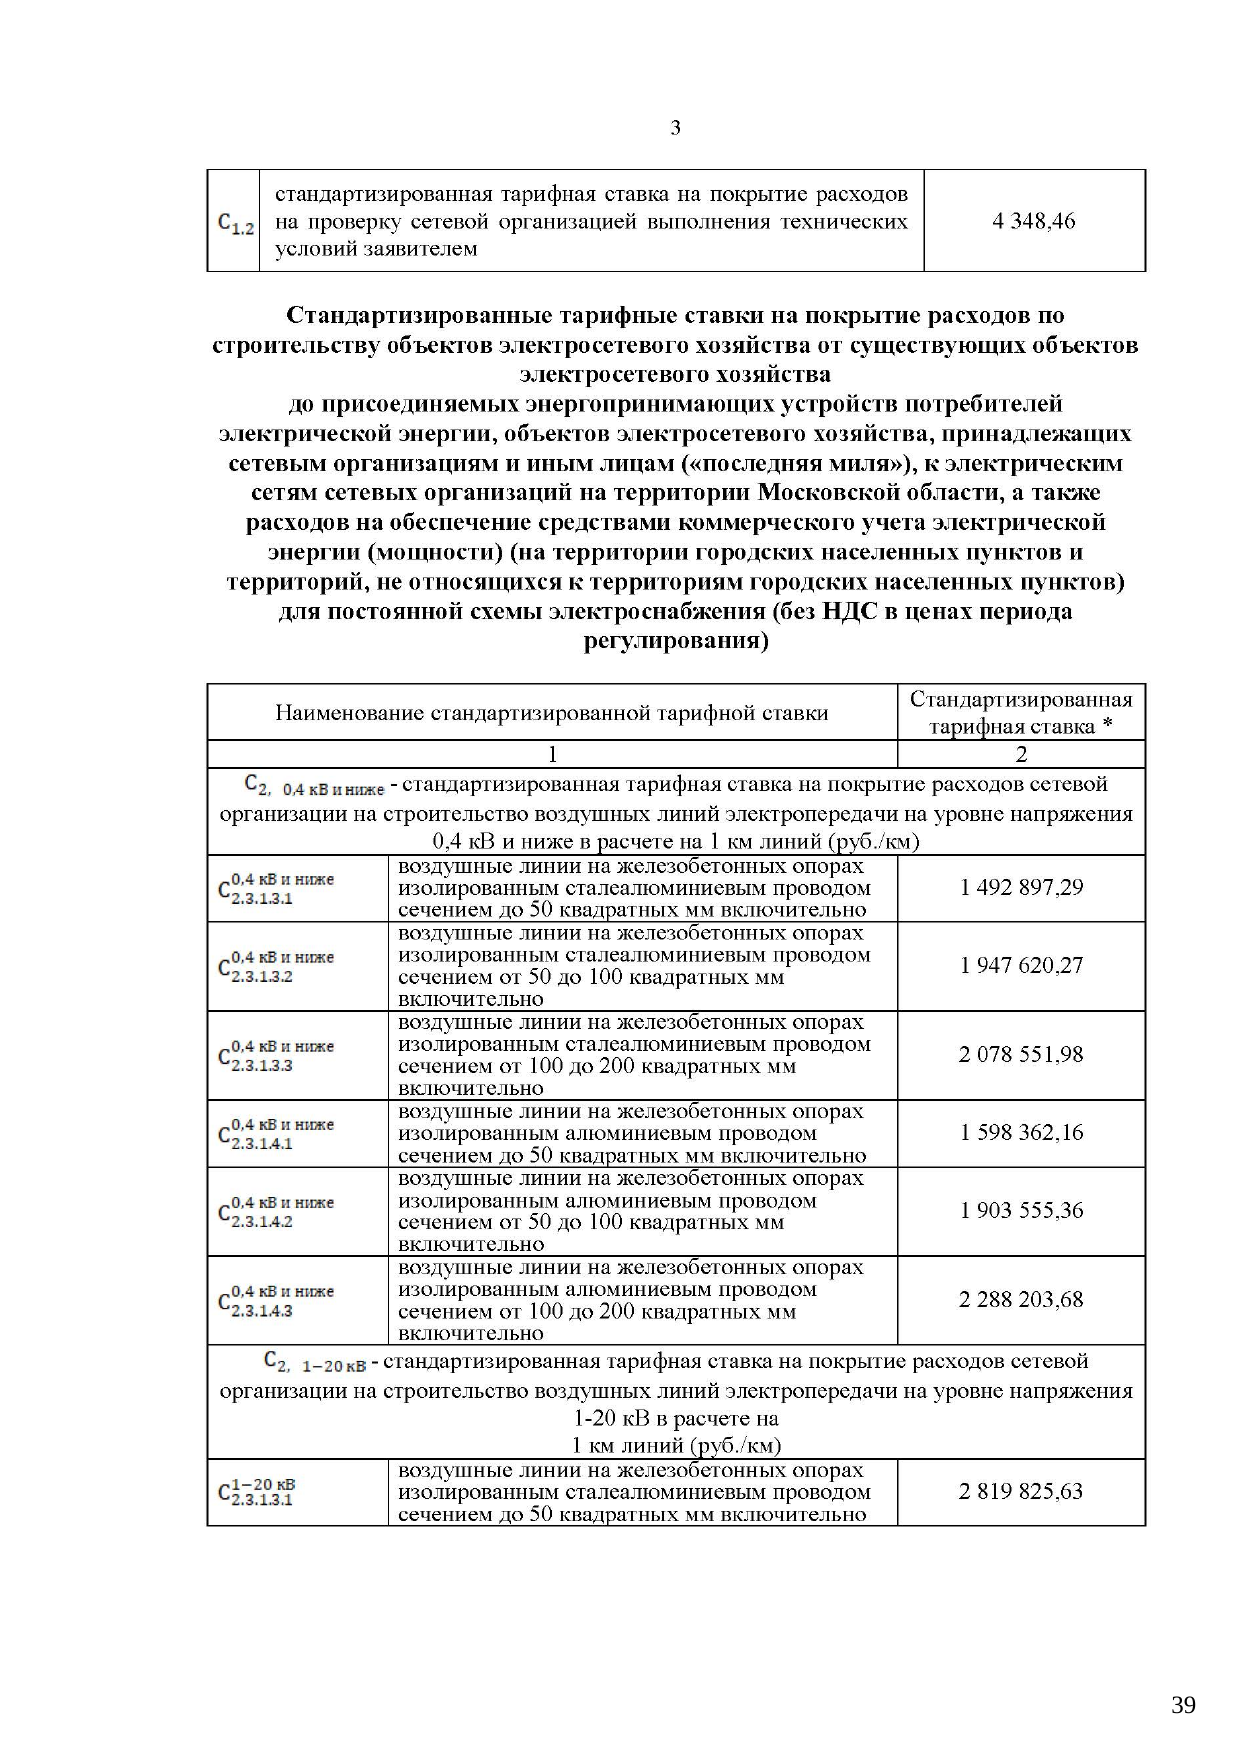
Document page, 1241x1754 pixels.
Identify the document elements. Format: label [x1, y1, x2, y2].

picture [103, 88, 1197, 1634]
